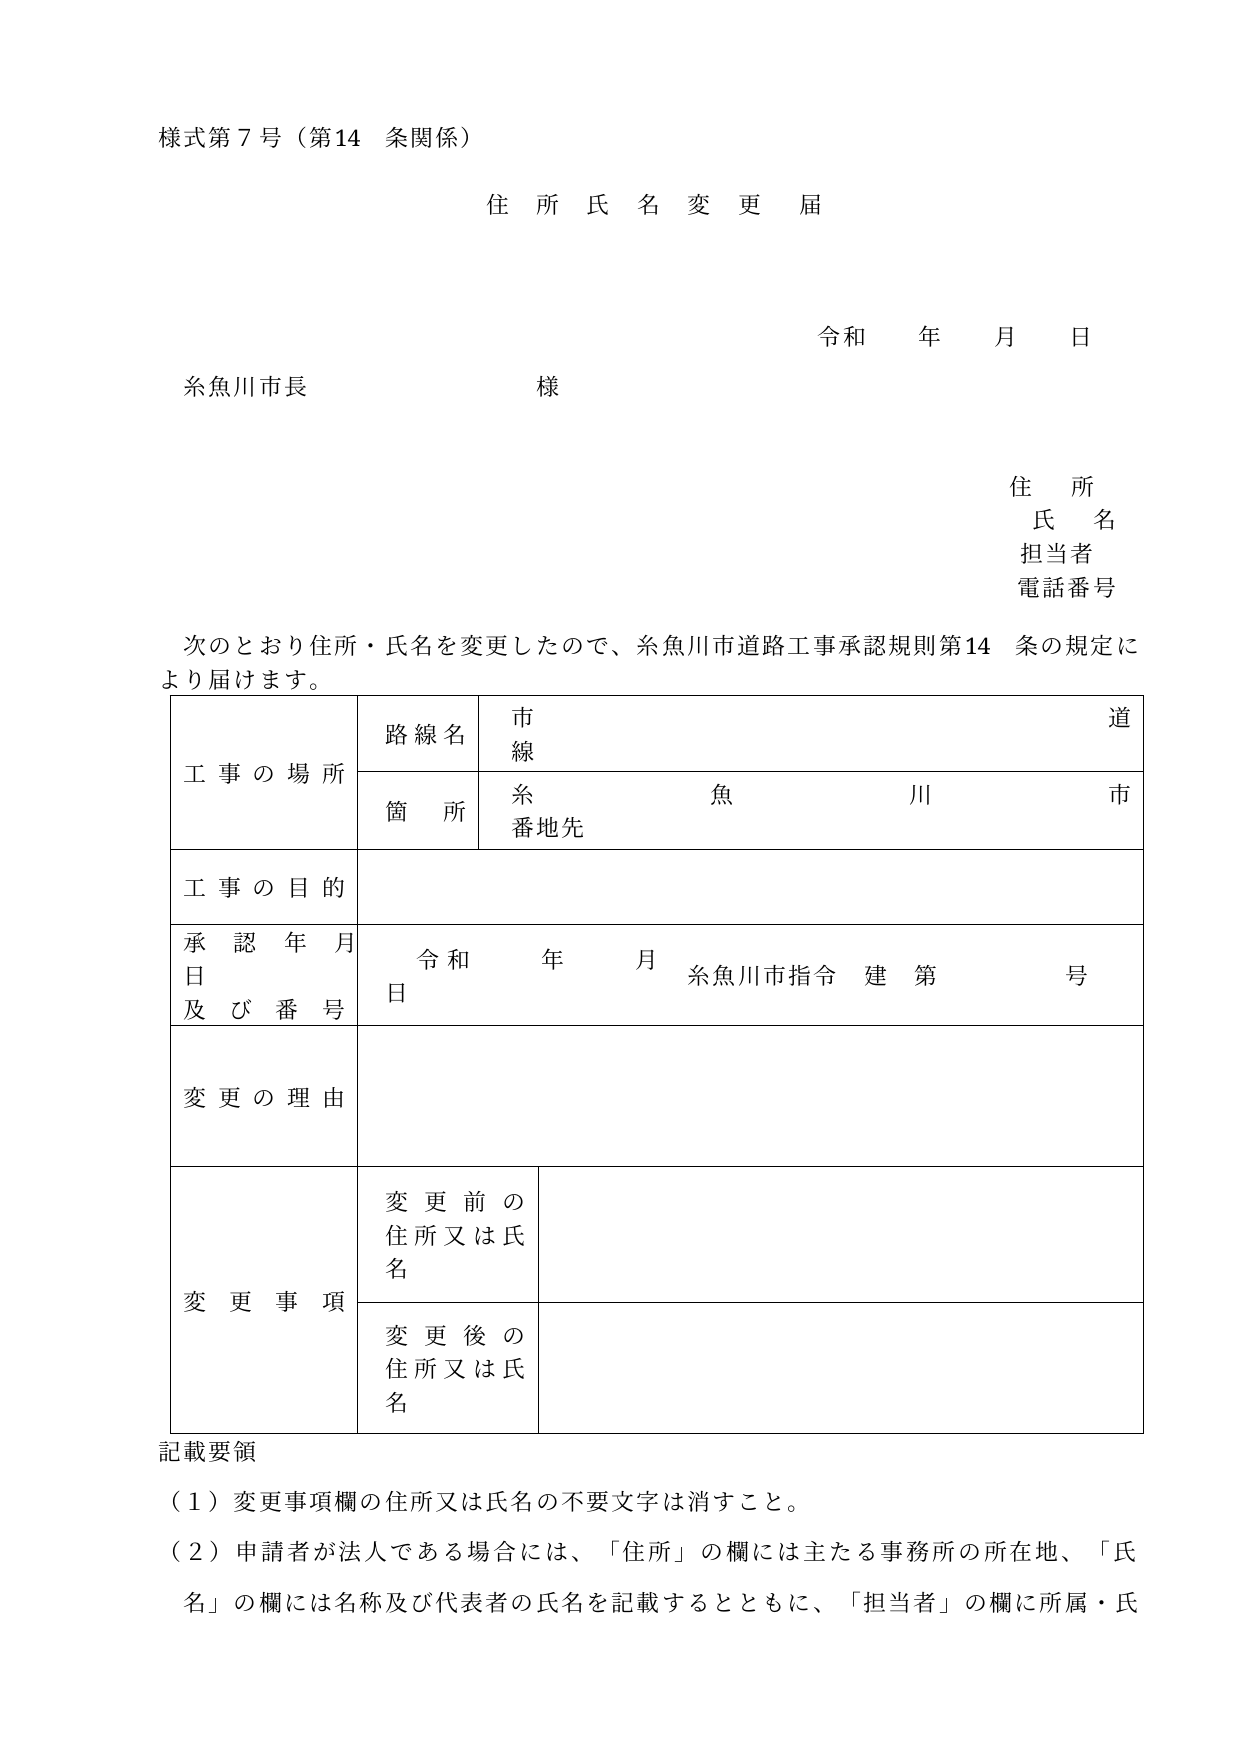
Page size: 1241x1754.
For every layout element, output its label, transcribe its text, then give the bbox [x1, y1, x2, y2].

table_cell 変更の理由 [171, 1026, 357, 1166]
table_cell [358, 1026, 1143, 1166]
text 氏名 [158, 502, 1118, 536]
text 電話番号 [158, 569, 1118, 603]
text 住所氏名変更届 [158, 187, 1141, 221]
text 次のとおり住所・氏名を変更したので、糸魚川市道路工事承認規則第14条の規定により届けます。 [158, 628, 1141, 695]
text 記載要領 [158, 1434, 1141, 1468]
text 担当者 [158, 536, 1095, 569]
table_cell [539, 1303, 1143, 1433]
table_cell 変更事項 [171, 1167, 357, 1433]
table_cell [358, 850, 1143, 923]
table_cell 変更後の 住所又は氏名 [358, 1303, 538, 1433]
table_cell 糸魚川市指令 建 第 号 [671, 925, 1143, 1025]
table_header 工事の場所 [171, 696, 357, 848]
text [158, 1534, 1141, 1618]
table_header 市道 線 [479, 696, 1143, 771]
table_cell 工事の目的 [171, 850, 357, 923]
table_cell 箇所 [358, 772, 478, 848]
text 糸魚川市長 様 [158, 368, 1141, 402]
table_cell 令和 年 月 日 [358, 925, 671, 1025]
text （１）変更事項欄の住所又は氏名の不要文字は消すこと。 [158, 1484, 1141, 1518]
table_cell [539, 1167, 1143, 1302]
text 様式第７号（第14条関係） [158, 120, 1141, 154]
text 令和 年 月 日 [158, 318, 1095, 352]
table_header 路線名 [358, 696, 478, 771]
table_cell 承認年月日 及び番号 [171, 925, 357, 1025]
text 住所 [158, 469, 1096, 502]
table_cell 糸魚川市 番地先 [479, 772, 1143, 848]
table_cell 変更前の 住所又は氏名 [358, 1167, 538, 1302]
